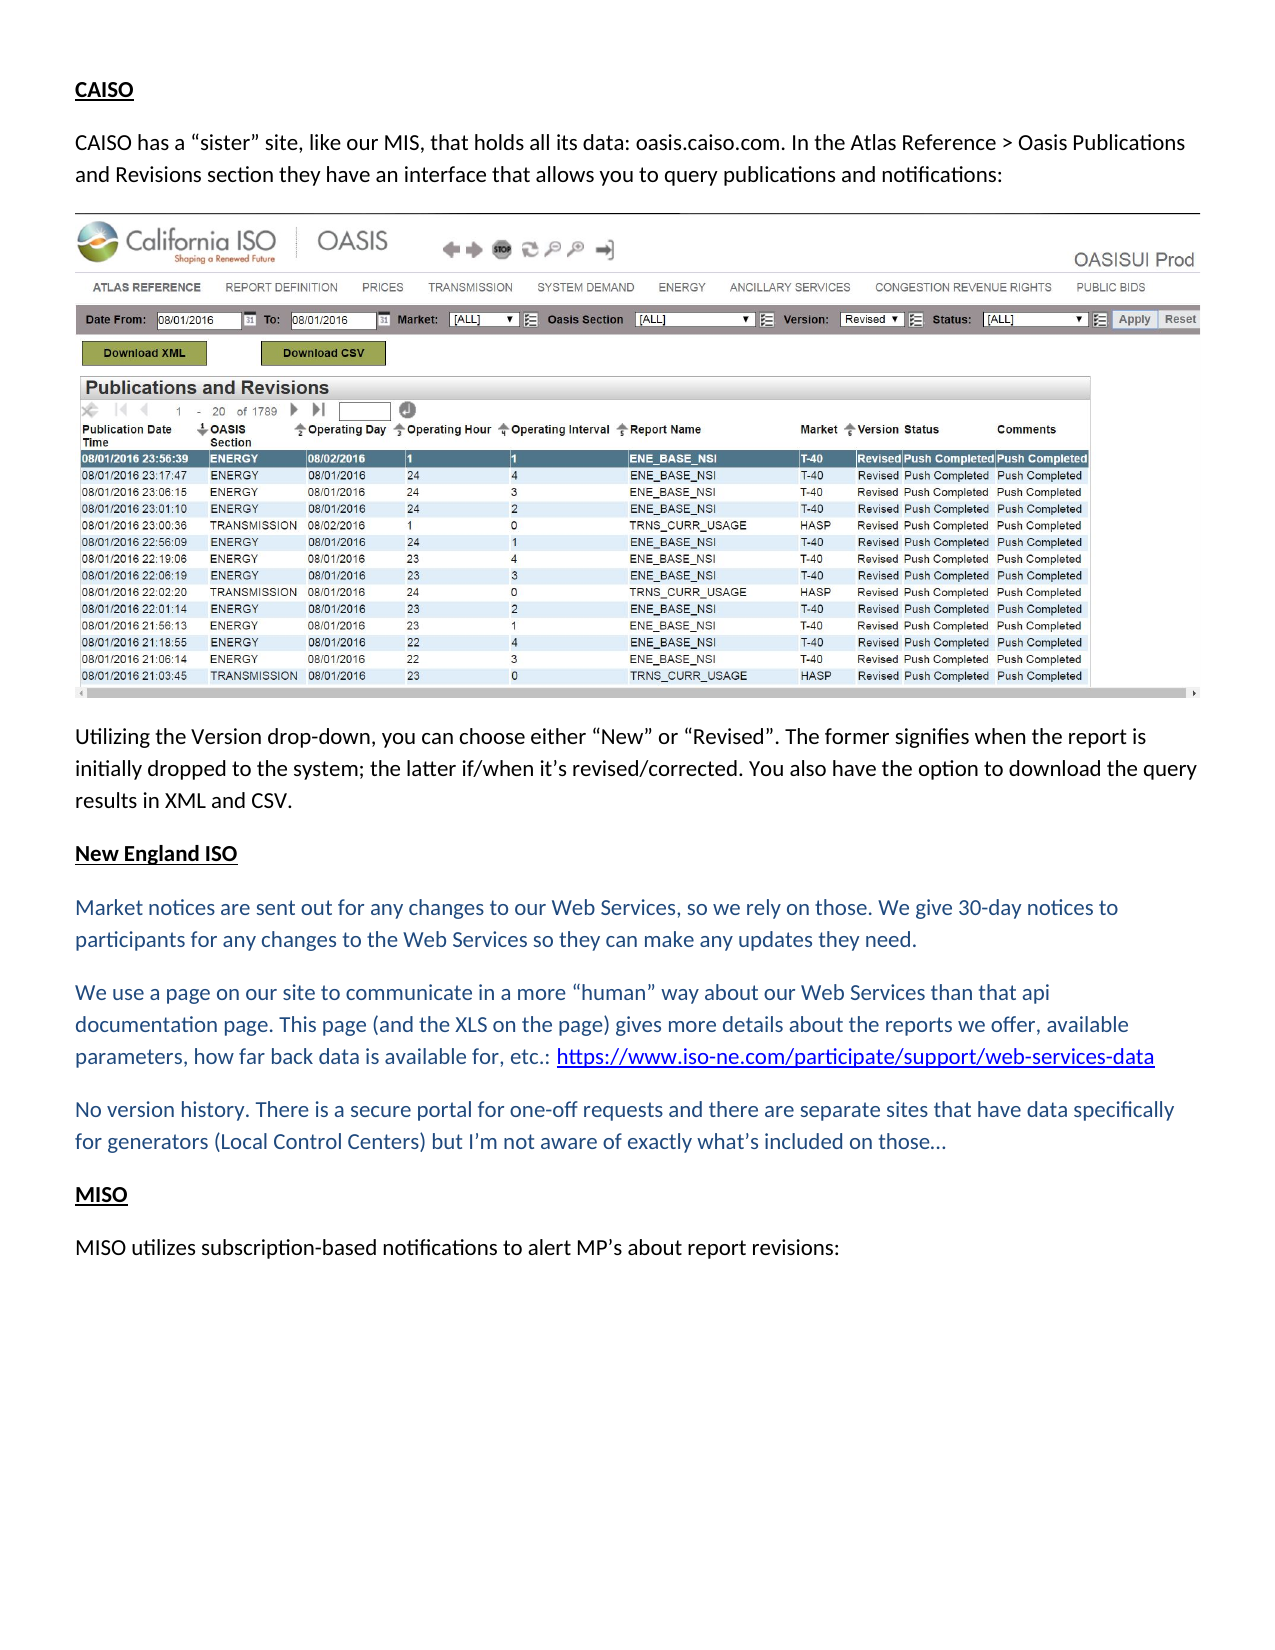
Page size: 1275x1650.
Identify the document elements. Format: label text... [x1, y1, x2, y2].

text CAISO [75, 75, 1200, 103]
text Utilizing the Version drop-down, you can choose either “New” or “Revised”. The former signifies when the report is initially dropped to the system; the latter if/when it’s revised/corrected. You also have the option to download the query results in XML and CSV. [75, 722, 1200, 814]
picture [75, 213, 1200, 698]
text Market notices are sent out for any changes to our Web Services, so we rely on those. We give 30-day notices to participants for any changes to the Web Services so they can make any updates they need. [75, 893, 1200, 953]
text MISO utilizes subscription-based notifications to alert MP’s about report revisions: [75, 1233, 1200, 1261]
text New England ISO [75, 839, 1200, 868]
text No version history. There is a secure portal for one-off requests and there are separate sites that have data specifically for generators (Local Control Centers) but I’m not aware of exactly what’s included on those… [75, 1095, 1200, 1155]
text We use a page on our site to communicate in a more “human” way about our Web Services than that api documentation page. This page (and the XLS on the page) gives more details about the reports we offer, available parameters, how far back data is available for, etc.: https://www.iso-ne.com/participate/support/web-services-data [75, 978, 1200, 1070]
text CAISO has a “sister” site, like our MIS, that holds all its data: oasis.caiso.com. In the Atlas Reference > Oasis Publications and Revisions section they have an interface that allows you to query publications and notifications: [75, 128, 1200, 188]
text MISO [75, 1180, 1200, 1208]
